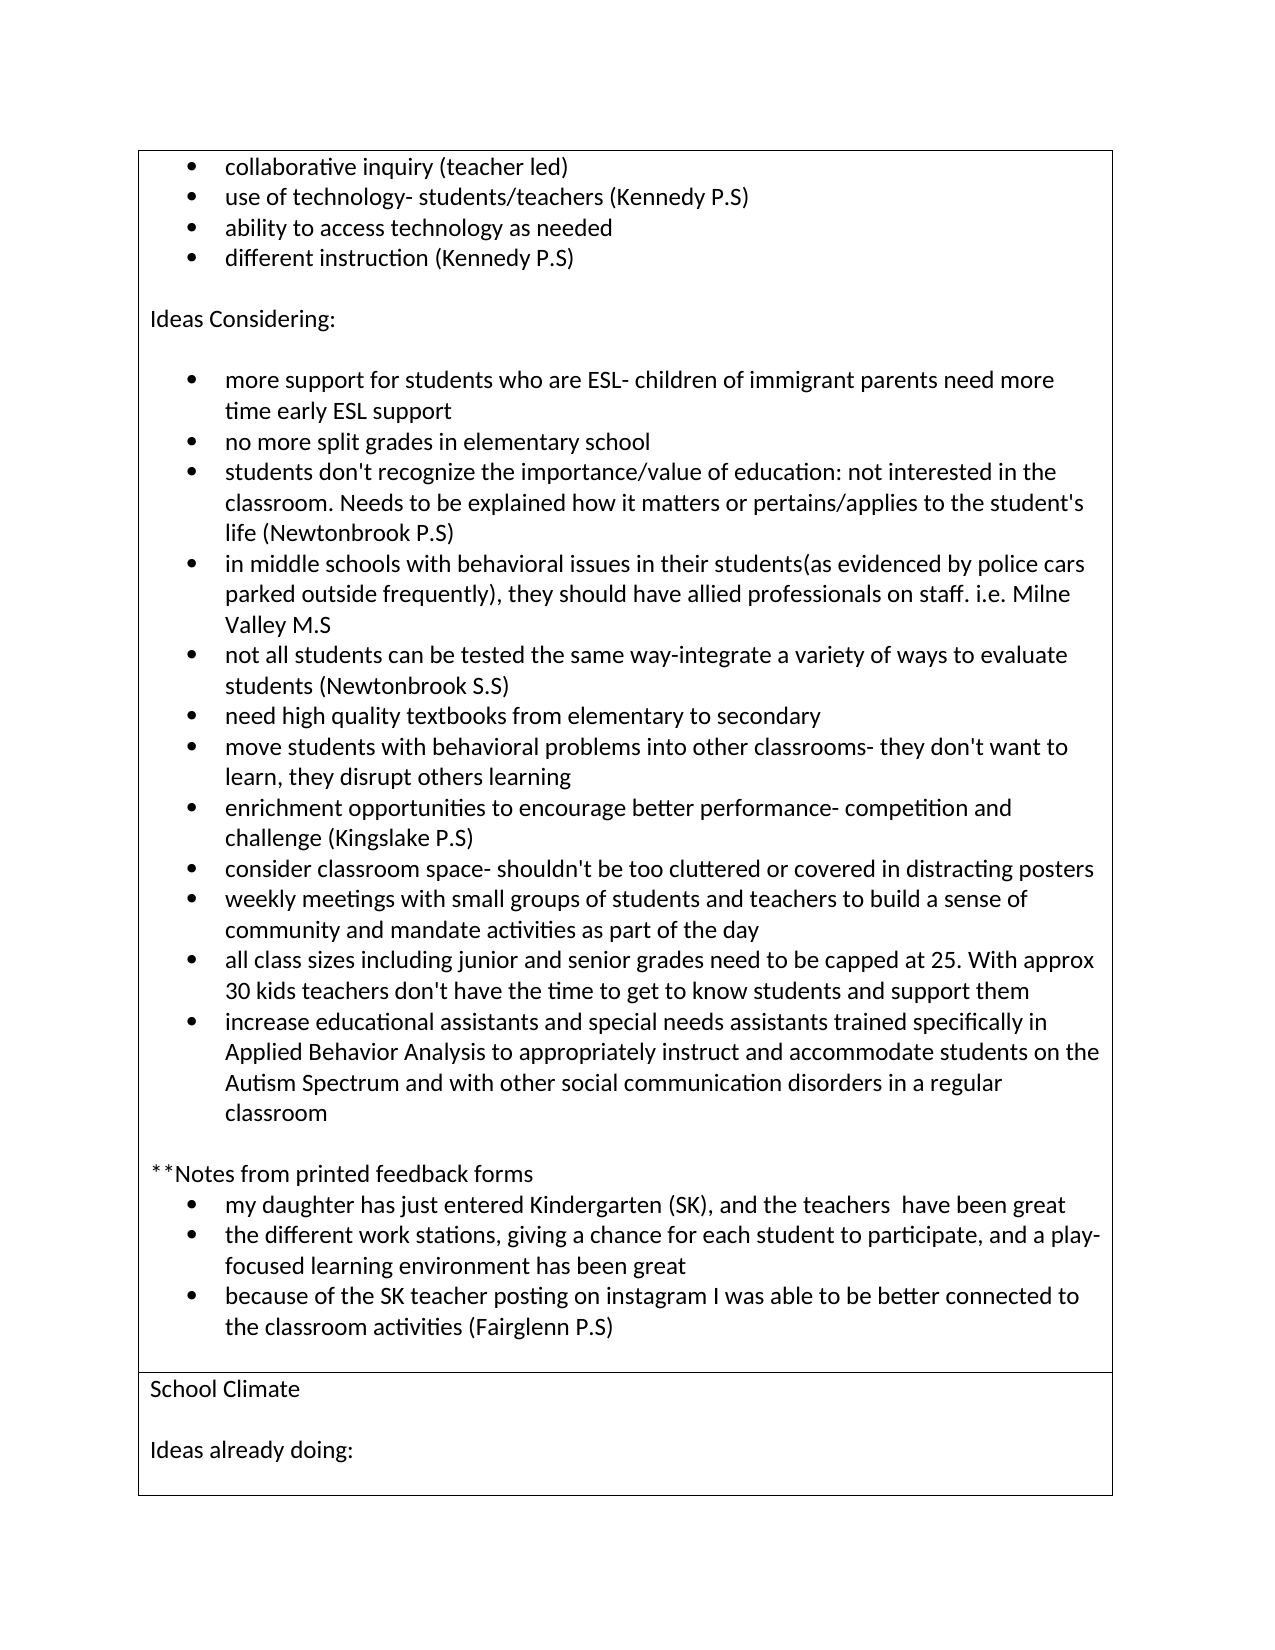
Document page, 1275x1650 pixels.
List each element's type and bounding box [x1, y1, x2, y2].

table_header [139, 151, 1112, 1372]
table_cell [139, 1373, 1112, 1495]
